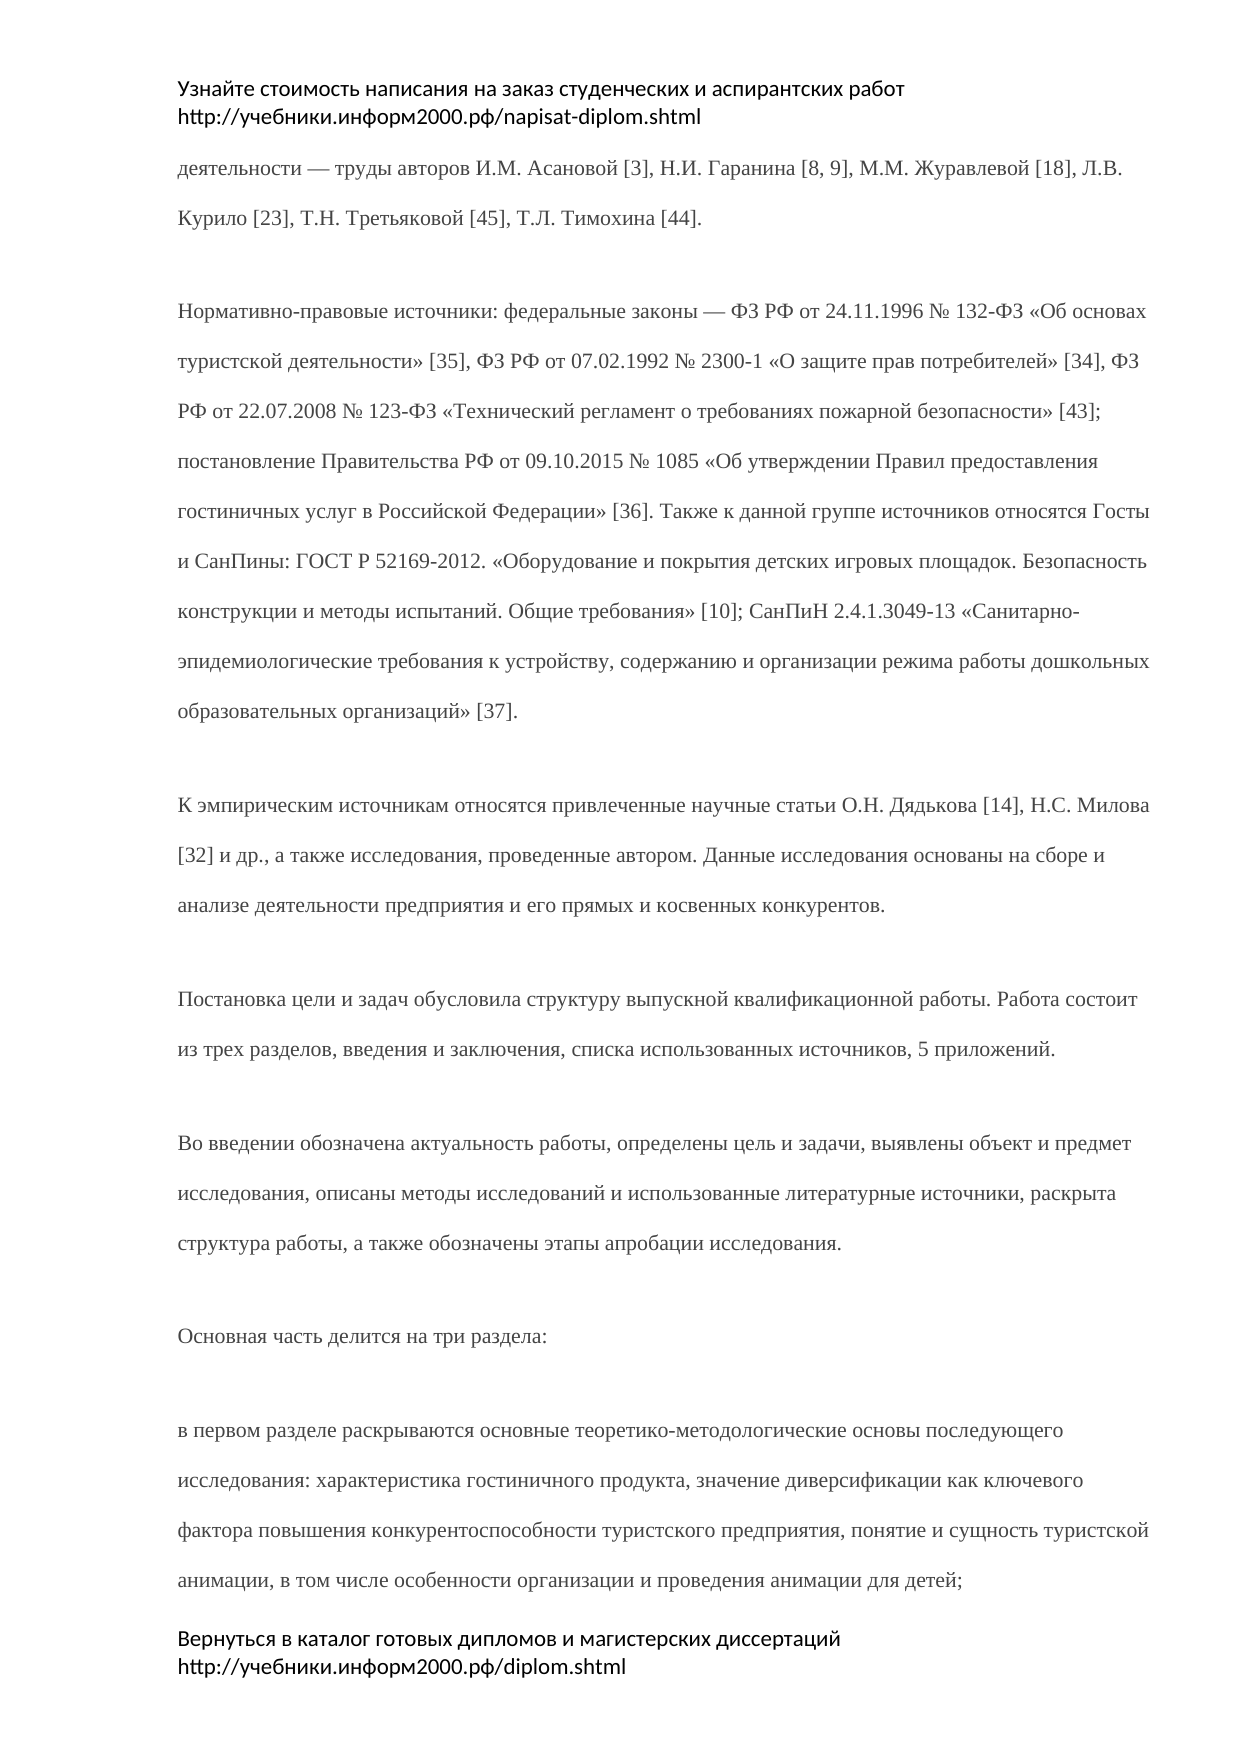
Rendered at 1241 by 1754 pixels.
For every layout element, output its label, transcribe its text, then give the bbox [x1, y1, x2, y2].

text Основная часть делится на три раздела: [177, 1298, 1152, 1348]
text Нормативно-правовые источники: федеральные законы — ФЗ РФ от 24.11.1996 № 132-ФЗ «Об основах туристской деятельности» [35], ФЗ РФ от 07.02.1992 № 2300-1 «О защите прав потребителей» [34], ФЗ РФ от 22.07.2008 № 123-ФЗ «Технический регламент о требованиях пожарной безопасности» [43]; постановление Правительства РФ от 09.10.2015 № 1085 «Об утверждении Правил предоставления гостиничных услуг в Российской Федерации» [36]. Также к данной группе источников относятся Госты и СанПины: ГОСТ Р 52169-2012. «Оборудование и покрытия детских игровых площадок. Безопасность конструкции и методы испытаний. Общие требования» [10]; СанПиН 2.4.1.3049-13 «Санитарно-эпидемиологические требования к устройству, содержанию и организации режима работы дошкольных образовательных организаций» [37]. [177, 273, 1152, 723]
text в первом разделе раскрываются основные теоретико-методологические основы последующего исследования: характеристика гостиничного продукта, значение диверсификации как ключевого фактора повышения конкурентоспособности туристского предприятия, понятие и сущность туристской анимации, в том числе особенности организации и проведения анимации для детей; [177, 1392, 1152, 1592]
text К эмпирическим источникам относятся привлеченные научные статьи О.Н. Дядькова [14], Н.С. Милова [32] и др., а также исследования, проведенные автором. Данные исследования основаны на сборе и анализе деятельности предприятия и его прямых и косвенных конкурентов. [177, 767, 1152, 917]
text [177, 130, 1152, 230]
text Во введении обозначена актуальность работы, определены цель и задачи, выявлены объект и предмет исследования, описаны методы исследований и использованные литературные источники, раскрыта структура работы, а также обозначены этапы апробации исследования. [177, 1105, 1152, 1255]
text Постановка цели и задач обусловила структуру выпускной квалификационной работы. Работа состоит из трех разделов, введения и заключения, списка использованных источников, 5 приложений. [177, 961, 1152, 1061]
